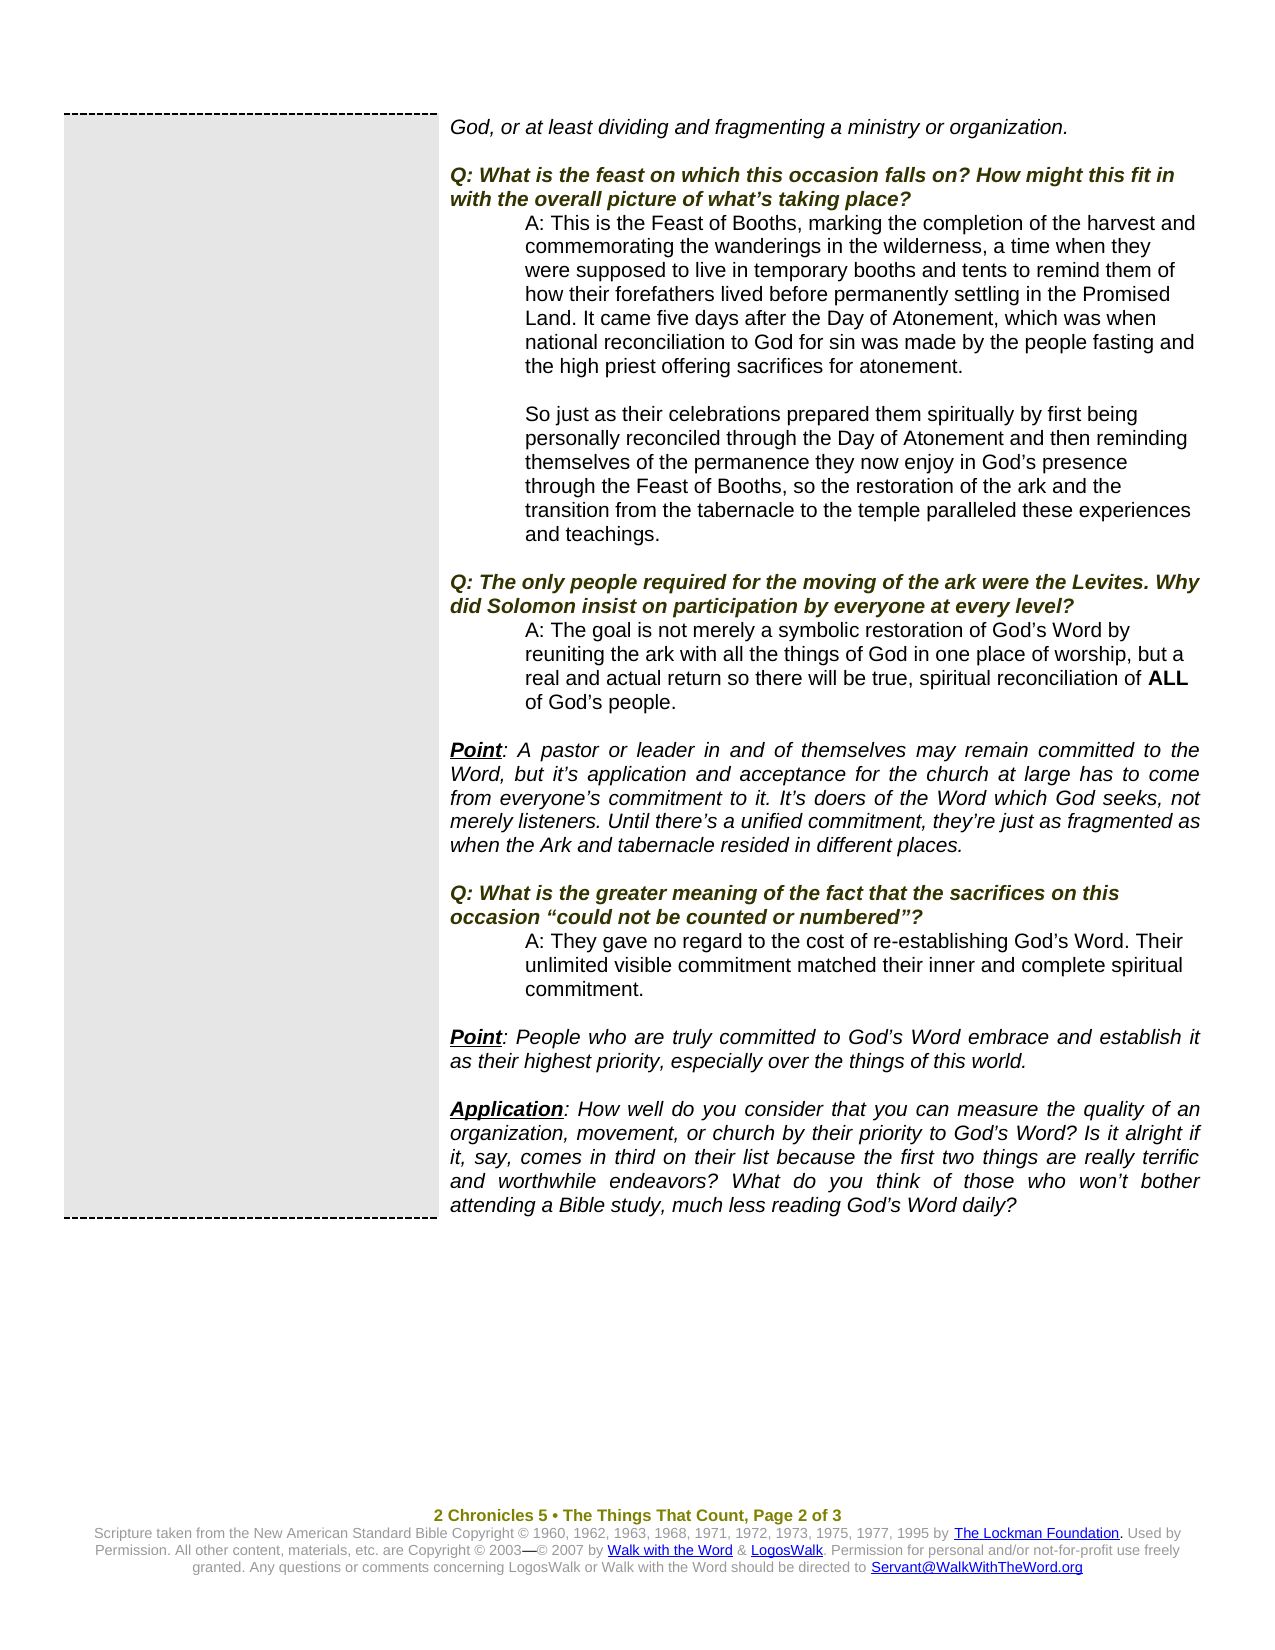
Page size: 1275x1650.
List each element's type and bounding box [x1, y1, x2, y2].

table_cell [64, 113, 439, 1217]
table_cell [439, 113, 1213, 1217]
